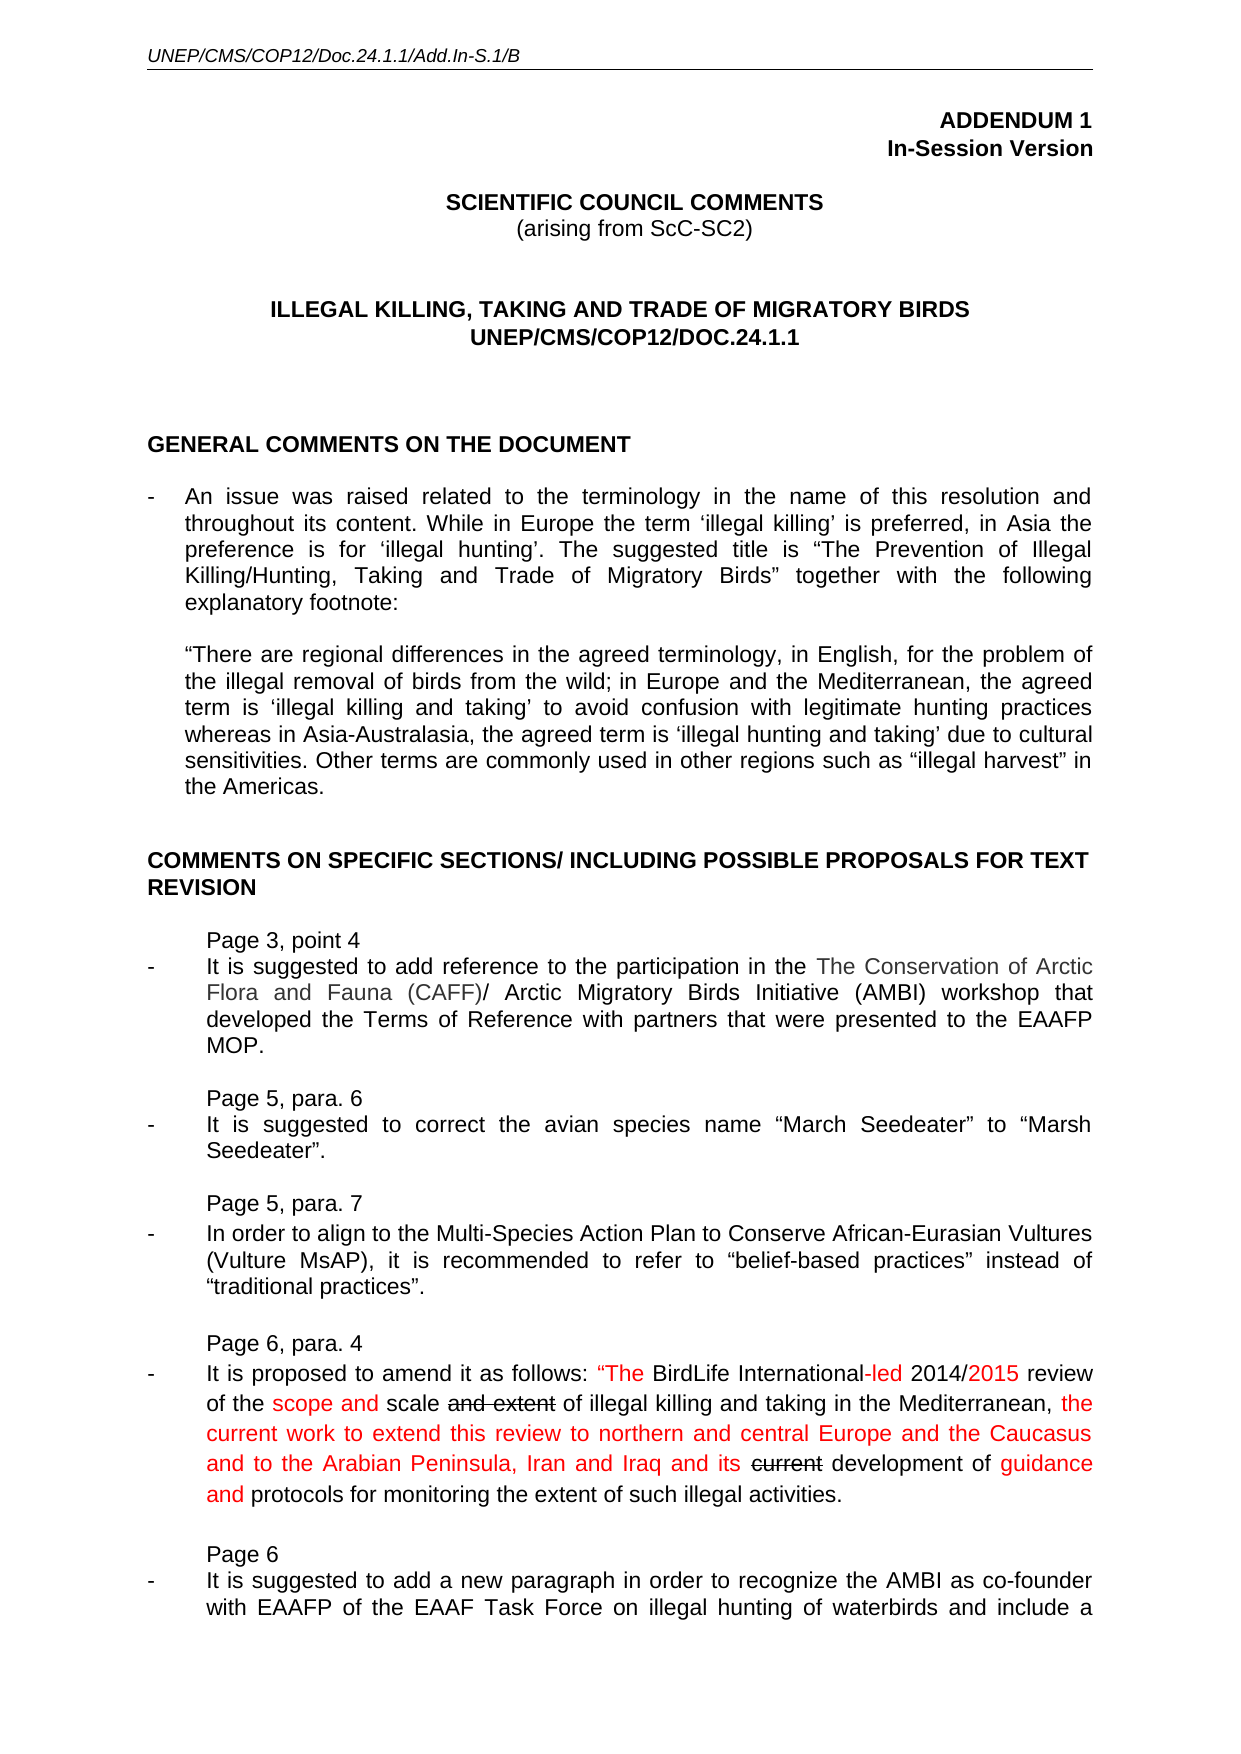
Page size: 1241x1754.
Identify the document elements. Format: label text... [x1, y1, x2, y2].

list It is suggested to correct the avian species name “March Seedeater” to “Marsh Seedeater”. [147, 1111, 1093, 1164]
text ILLEGAL KILLING, TAKING AND TRADE OF MIGRATORY BIRDS [147, 296, 1093, 322]
list Page 5, para. 6 [206, 1085, 1093, 1111]
list It is suggested to add reference to the participation in the The Conservation of Arctic Flora and Fauna (CAFF)/ Arctic Migratory Birds Initiative (AMBI) workshop that developed the Terms of Reference with partners that were presented to the EAAFP MOP. [147, 953, 1093, 1058]
subtitle UNEP/CMS/COP12/DOC.24.1.1 [138, 324, 1132, 350]
text COMMENTS ON SPECIFIC SECTIONS/ INCLUDING POSSIBLE PROPOSALS FOR TEXT REVISION [147, 847, 1093, 900]
list It is proposed to amend it as follows: “The BirdLife International-led 2014/2015 review of the scope and scale and extent of illegal killing and taking in the Mediterranean, the current work to extend this review to northern and central Europe and the Caucasus and to the Arabian Peninsula, Iran and Iraq and its current development of guidance and protocols for monitoring the extent of such illegal activities. [147, 1360, 1093, 1507]
text GENERAL COMMENTS ON THE DOCUMENT [147, 431, 1093, 457]
list In order to align to the Multi-Species Action Plan to Conserve African-Eurasian Vultures (Vulture MsAP), it is recommended to refer to “belief-based practices” instead of “traditional practices”. [147, 1220, 1093, 1299]
list Page 6 [206, 1541, 1093, 1567]
list Page 5, para. 7 [206, 1190, 1093, 1216]
subtitle ADDENDUM 1 [138, 107, 1092, 133]
subtitle SCIENTIFIC COUNCIL COMMENTS [138, 189, 1132, 213]
subtitle (arising from ScC-SC2) [138, 213, 1132, 242]
list “There are regional differences in the agreed terminology, in English, for the problem of the illegal removal of birds from the wild; in Europe and the Mediterranean, the agreed term is ‘illegal killing and taking’ to avoid confusion with legitimate hunting practices whereas in Asia-Australasia, the agreed term is ‘illegal hunting and taking’ due to cultural sensitivities. Other terms are commonly used in other regions such as “illegal harvest” in the Americas. [184, 641, 1093, 799]
list Page 3, point 4 [206, 927, 1093, 953]
list Page 6, para. 4 [206, 1329, 1093, 1356]
text In-Session Version [147, 135, 1093, 161]
list An issue was raised related to the terminology in the name of this resolution and throughout its content. While in Europe the term ‘illegal killing’ is preferred, in Asia the preference is for ‘illegal hunting’. The suggested title is “The Prevention of Illegal Killing/Hunting, Taking and Trade of Migratory Birds” together with the following explanatory footnote: [147, 483, 1093, 615]
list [147, 1567, 1093, 1620]
